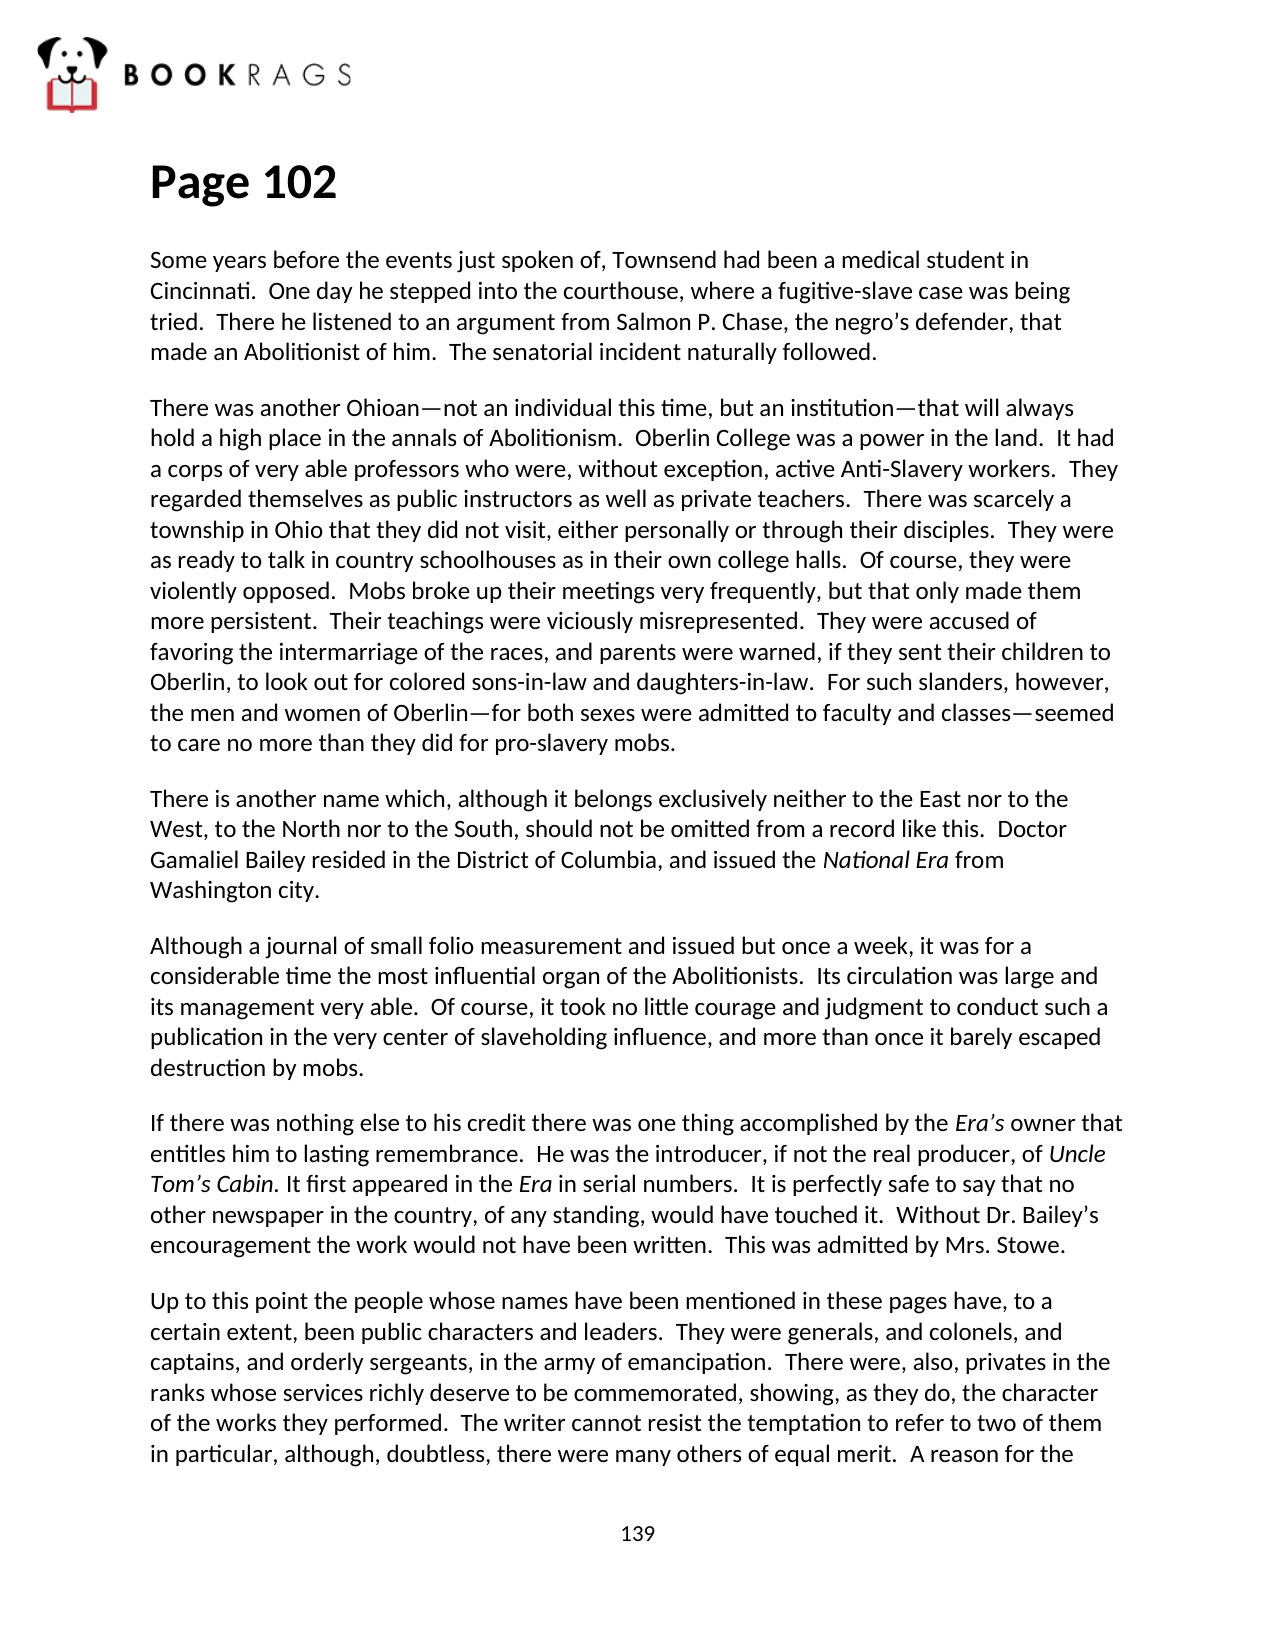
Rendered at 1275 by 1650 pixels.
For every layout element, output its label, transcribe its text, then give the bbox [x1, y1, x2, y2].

text Page 102 [150, 150, 1125, 211]
text Some years before the events just spoken of, Townsend had been a medical student in Cincinnati. One day he stepped into the courthouse, where a fugitive-slave case was being tried. There he listened to an argument from Salmon P. Chase, the negro’s defender, that made an Abolitionist of him. The senatorial incident naturally followed. [150, 244, 1125, 367]
text Although a journal of small folio measurement and issued but once a week, it was for a considerable time the most influential organ of the Abolitionists. Its circulation was large and its management very able. Of course, it took no little courage and judgment to conduct such a publication in the very center of slaveholding influence, and more than once it barely escaped destruction by mobs. [150, 930, 1125, 1083]
text There was another Ohioan—­not an individual this time, but an institution—­that will always hold a high place in the annals of Abolitionism. Oberlin College was a power in the land. It had a corps of very able professors who were, without exception, active Anti-Slavery workers. They regarded themselves as public instructors as well as private teachers. There was scarcely a township in Ohio that they did not visit, either personally or through their disciples. They were as ready to talk in country schoolhouses as in their own college halls. Of course, they were violently opposed. Mobs broke up their meetings very frequently, but that only made them more persistent. Their teachings were viciously misrepresented. They were accused of favoring the intermarriage of the races, and parents were warned, if they sent their children to Oberlin, to look out for colored sons-in-law and daughters-in-law. For such slanders, however, the men and women of Oberlin—­for both sexes were admitted to faculty and classes—­seemed to care no more than they did for pro-slavery mobs. [150, 392, 1125, 758]
text If there was nothing else to his credit there was one thing accomplished by the Era’s owner that entitles him to lasting remembrance. He was the introducer, if not the real producer, of Uncle Tom’s Cabin. It first appeared in the Era in serial numbers. It is perfectly safe to say that no other newspaper in the country, of any standing, would have touched it. Without Dr. Bailey’s encouragement the work would not have been written. This was admitted by Mrs. Stowe. [150, 1108, 1125, 1260]
text There is another name which, although it belongs exclusively neither to the East nor to the West, to the North nor to the South, should not be omitted from a record like this. Doctor Gamaliel Bailey resided in the District of Columbia, and issued the National Era from Washington city. [150, 783, 1125, 905]
picture [37, 37, 351, 113]
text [150, 1285, 1125, 1468]
